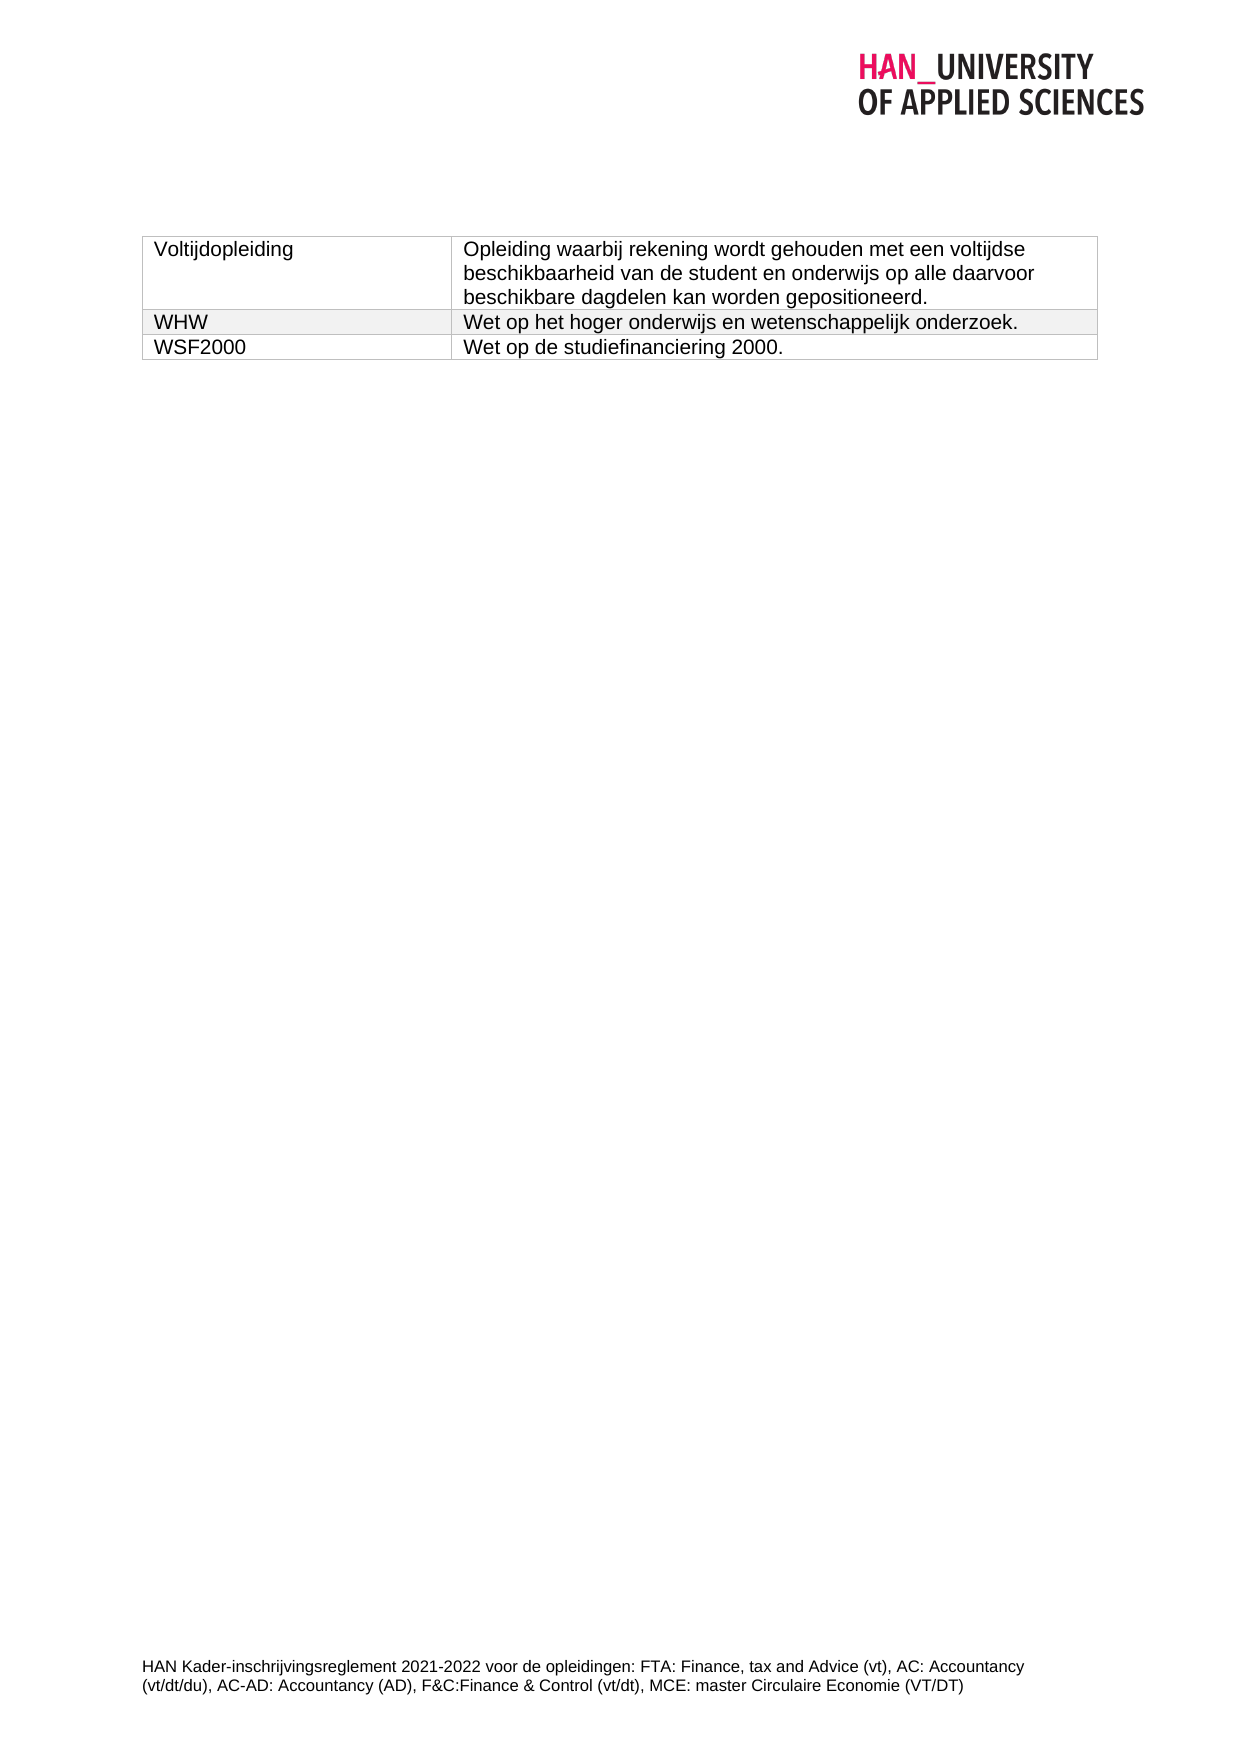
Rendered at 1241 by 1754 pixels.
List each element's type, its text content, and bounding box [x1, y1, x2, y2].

table_cell WSF2000 [143, 335, 451, 359]
table_cell Wet op de studiefinanciering 2000. [452, 335, 1097, 359]
table_cell Opleiding waarbij rekening wordt gehouden met een voltijdse beschikbaarheid van de student en onderwijs op alle daarvoor beschikbare dagdelen kan worden gepositioneerd. [452, 237, 1097, 309]
table_cell Wet op het hoger onderwijs en wetenschappelijk onderzoek. [452, 310, 1097, 334]
picture [805, 0, 1198, 169]
table_cell Voltijdopleiding [143, 237, 451, 309]
table_cell WHW [143, 310, 451, 334]
